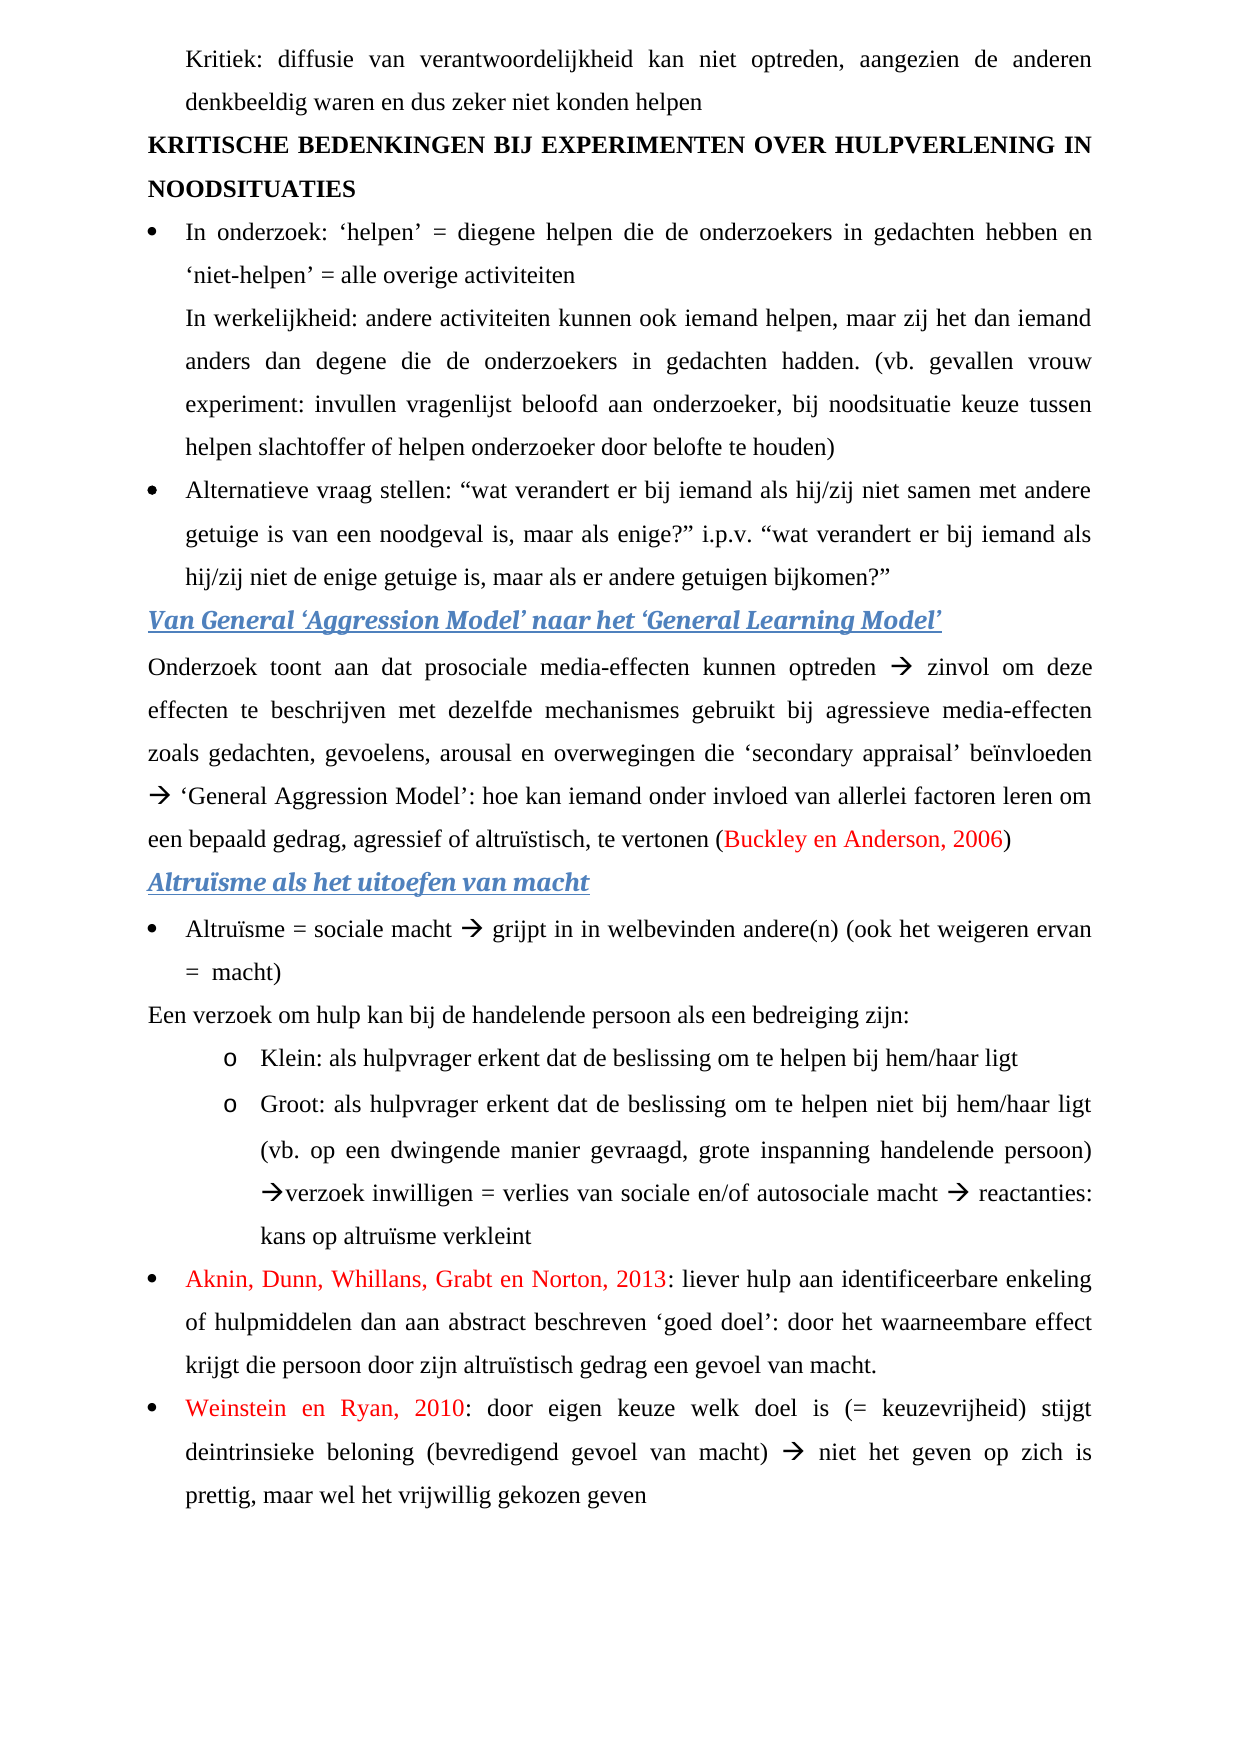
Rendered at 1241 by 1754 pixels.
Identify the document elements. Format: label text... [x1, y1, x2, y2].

subtitle Altruïsme als het uitoefen van macht [148, 867, 1093, 898]
list Weinstein en Ryan, 2010: door eigen keuze welk doel is (= keuzevrijheid) stijgt deintrinsieke beloning (bevredigend gevoel van macht) niet het geven op zich is prettig, maar wel het vrijwillig gekozen geven [148, 1393, 1093, 1508]
list Altruïsme = sociale macht grijpt in in welbevinden andere(n) (ook het weigeren ervan = macht) [148, 914, 1093, 986]
list In onderzoek: ‘helpen’ = diegene helpen die de onderzoekers in gedachten hebben en ‘niet-helpen’ = alle overige activiteiten [148, 217, 1093, 289]
text KRITISCHE BEDENKINGEN BIJ EXPERIMENTEN OVER HULPVERLENING IN NOODSITUATIES [148, 131, 1093, 202]
text Onderzoek toont aan dat prosociale media-effecten kunnen optreden zinvol om deze effecten te beschrijven met dezelfde mechanismes gebruikt bij agressieve media-effecten zoals gedachten, gevoelens, arousal en overwegingen die ‘secondary appraisal’ beïnvloeden ‘General Aggression Model’: hoe kan iemand onder invloed van allerlei factoren leren om een bepaald gedrag, agressief of altruïstisch, te vertonen (Buckley en Anderson, 2006) [148, 652, 1093, 853]
list Aknin, Dunn, Whillans, Grabt en Norton, 2013: liever hulp aan identificeerbare enkeling of hulpmiddelen dan aan abstract beschreven ‘goed doel’: door het waarneembare effect krijgt die persoon door zijn altruïstisch gedrag een gevoel van macht. [148, 1264, 1093, 1379]
list Groot: als hulpvrager erkent dat de beslissing om te helpen niet bij hem/haar ligt (vb. op een dwingende manier gevraagd, grote inspanning handelende persoon) verzoek inwilligen = verlies van sociale en/of autosociale macht reactanties: kans op altruïsme verkleint [223, 1089, 1093, 1250]
text In werkelijkheid: andere activiteiten kunnen ook iemand helpen, maar zij het dan iemand anders dan degene die de onderzoekers in gedachten hadden. (vb. gevallen vrouw experiment: invullen vragenlijst beloofd aan onderzoeker, bij noodsituatie keuze tussen helpen slachtoffer of helpen onderzoeker door belofte te houden) [185, 303, 1093, 461]
subtitle Van General ‘Aggression Model’ naar het ‘General Learning Model’ [148, 605, 1093, 636]
text Een verzoek om hulp kan bij de handelende persoon als een bedreiging zijn: [148, 1000, 1093, 1029]
text Kritiek: diffusie van verantwoordelijkheid kan niet optreden, aangezien de anderen denkbeeldig waren en dus zeker niet konden helpen [185, 44, 1093, 116]
list Klein: als hulpvrager erkent dat de beslissing om te helpen bij hem/haar ligt [223, 1043, 1093, 1074]
list Alternatieve vraag stellen: “wat verandert er bij iemand als hij/zij niet samen met andere getuige is van een noodgeval is, maar als enige?” i.p.v. “wat verandert er bij iemand als hij/zij niet de enige getuige is, maar als er andere getuigen bijkomen?” [148, 476, 1093, 591]
